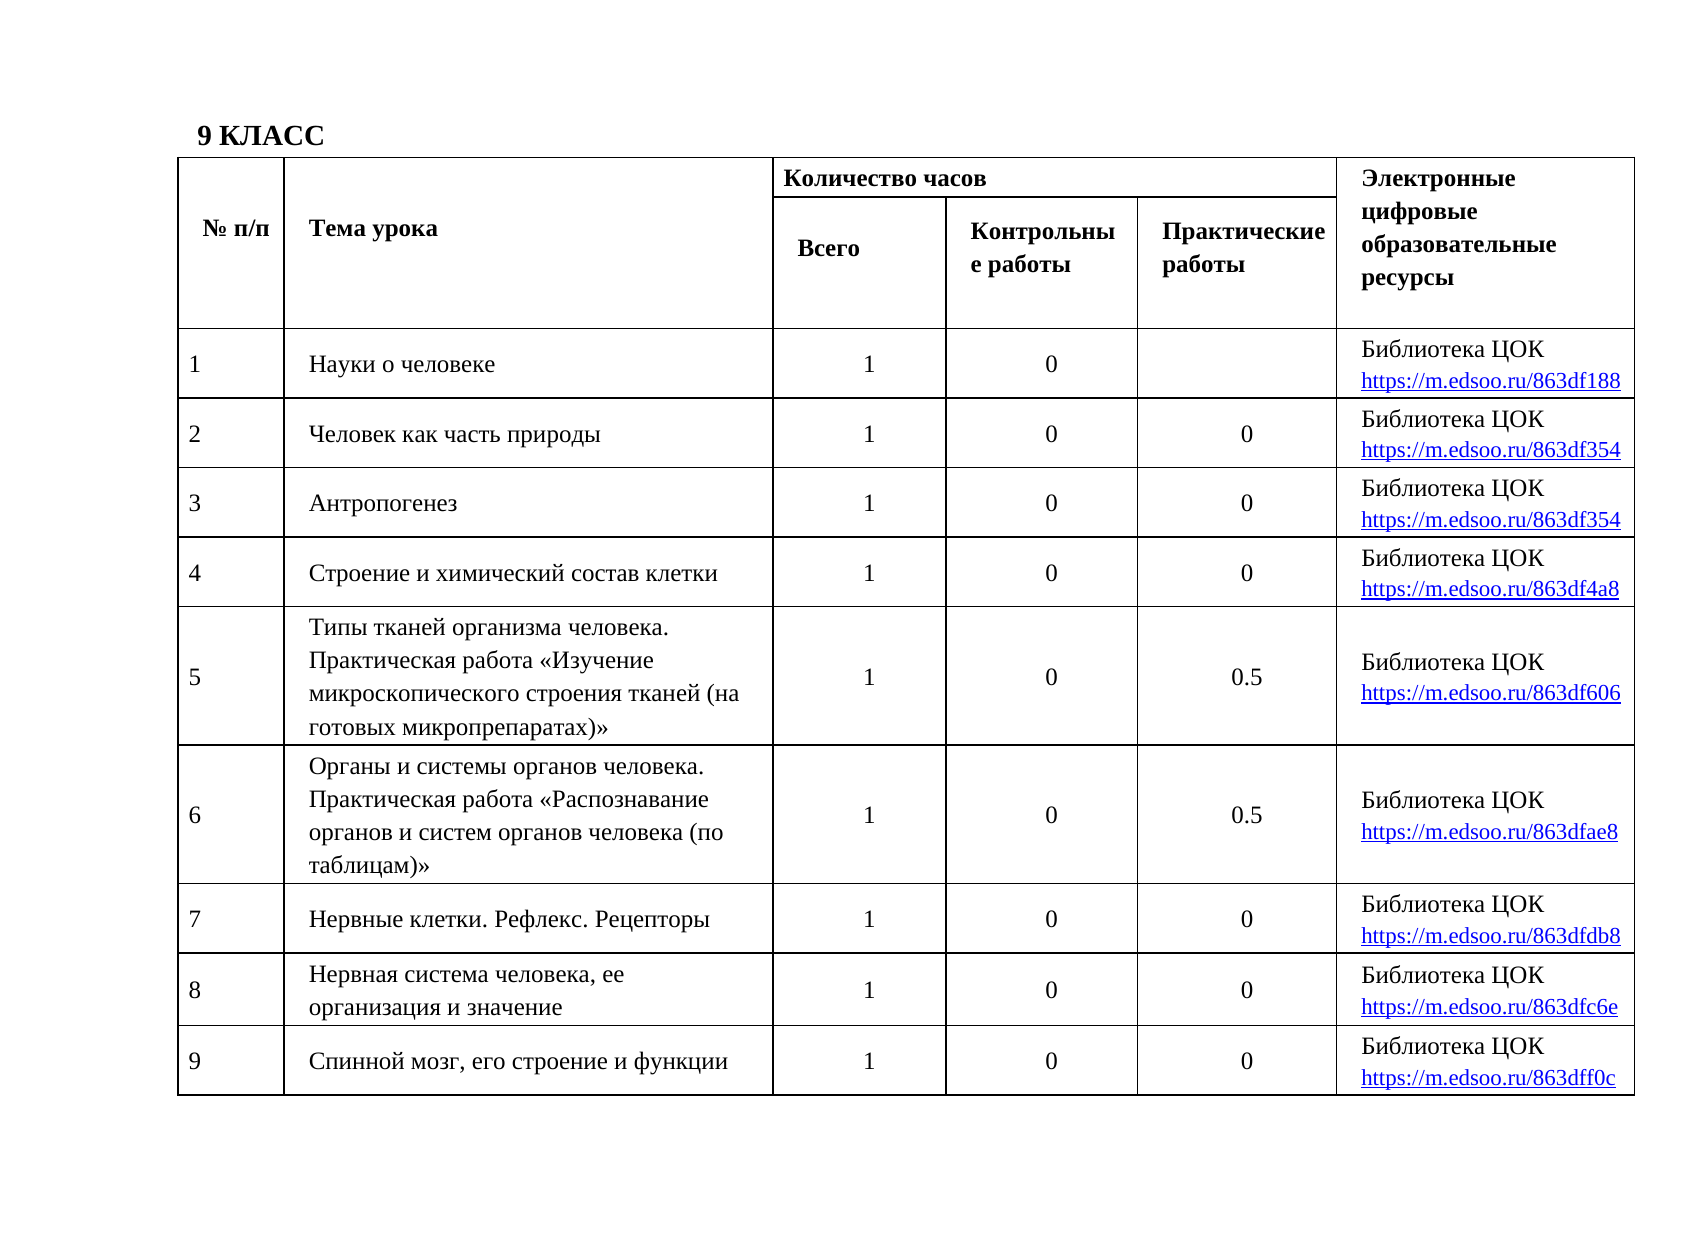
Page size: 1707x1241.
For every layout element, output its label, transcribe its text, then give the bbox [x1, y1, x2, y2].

table_cell Библиотека ЦОК https://m.edsoo.ru/863dfdb8 [1337, 884, 1634, 952]
table_cell 0 [947, 538, 1137, 606]
table_header Электронные цифровые образовательные ресурсы [1337, 158, 1634, 327]
table_cell 1 [774, 329, 945, 397]
table_cell Строение и химический состав клетки [285, 538, 772, 606]
table_cell 3 [179, 468, 283, 536]
table_cell 0 [947, 746, 1137, 883]
table_cell 0.5 [1138, 746, 1336, 883]
table_header Тема урока [285, 158, 772, 327]
table_cell 2 [179, 399, 283, 467]
table_cell 0 [947, 1026, 1137, 1094]
table_cell Библиотека ЦОК https://m.edsoo.ru/863df354 [1337, 399, 1634, 467]
table_cell 1 [774, 468, 945, 536]
table_cell 1 [179, 329, 283, 397]
table_cell 5 [179, 607, 283, 744]
table_cell Спинной мозг, его строение и функции [285, 1026, 772, 1094]
table_cell Библиотека ЦОК https://m.edsoo.ru/863df606 [1337, 607, 1634, 744]
table_cell 0 [1138, 954, 1336, 1024]
table_cell 0 [947, 607, 1137, 744]
table_cell 0 [1138, 468, 1336, 536]
table_cell Нервная система человека, ее организация и значение [285, 954, 772, 1024]
table_cell 0 [1138, 884, 1336, 952]
table_cell Типы тканей организма человека. Практическая работа «Изучение микроскопического строения тканей (на готовых микропрепаратах)» [285, 607, 772, 744]
table_cell 1 [774, 607, 945, 744]
table_cell Библиотека ЦОК https://m.edsoo.ru/863df354 [1337, 468, 1634, 536]
table_cell 4 [179, 538, 283, 606]
table_header Количество часов [774, 158, 1336, 196]
table_cell 0 [1138, 399, 1336, 467]
table_cell 1 [774, 399, 945, 467]
table_cell Нервные клетки. Рефлекс. Рецепторы [285, 884, 772, 952]
text 9 КЛАСС [190, 118, 1618, 152]
table_cell Антропогенез [285, 468, 772, 536]
table_cell 0 [1138, 1026, 1336, 1094]
table_cell 0 [947, 329, 1137, 397]
table_cell Органы и системы органов человека. Практическая работа «Распознавание органов и систем органов человека (по таблицам)» [285, 746, 772, 883]
table_cell Контрольные работы [947, 198, 1137, 327]
table_cell 0 [947, 884, 1137, 952]
table_cell 0.5 [1138, 607, 1336, 744]
table_cell 0 [947, 954, 1137, 1024]
table_cell 7 [179, 884, 283, 952]
table_cell 1 [774, 1026, 945, 1094]
table_cell 1 [774, 884, 945, 952]
table_cell Науки о человеке [285, 329, 772, 397]
table_cell [1138, 329, 1336, 397]
table_cell 9 [179, 1026, 283, 1094]
table_cell 0 [947, 399, 1137, 467]
table_cell 1 [774, 538, 945, 606]
table_cell Библиотека ЦОК https://m.edsoo.ru/863dff0c [1337, 1026, 1634, 1094]
table_cell 8 [179, 954, 283, 1024]
table_cell 1 [774, 954, 945, 1024]
table_cell Практические работы [1138, 198, 1336, 327]
table_cell Всего [774, 198, 945, 327]
table_cell 0 [1138, 538, 1336, 606]
table_cell 6 [179, 746, 283, 883]
table_cell Библиотека ЦОК https://m.edsoo.ru/863dfae8 [1337, 746, 1634, 883]
table_cell 0 [947, 468, 1137, 536]
table_cell 1 [774, 746, 945, 883]
table_cell Библиотека ЦОК https://m.edsoo.ru/863df188 [1337, 329, 1634, 397]
table_cell Библиотека ЦОК https://m.edsoo.ru/863df4a8 [1337, 538, 1634, 606]
table_cell Человек как часть природы [285, 399, 772, 467]
table_header № п/п [179, 158, 283, 327]
table_cell Библиотека ЦОК https://m.edsoo.ru/863dfc6e [1337, 954, 1634, 1024]
